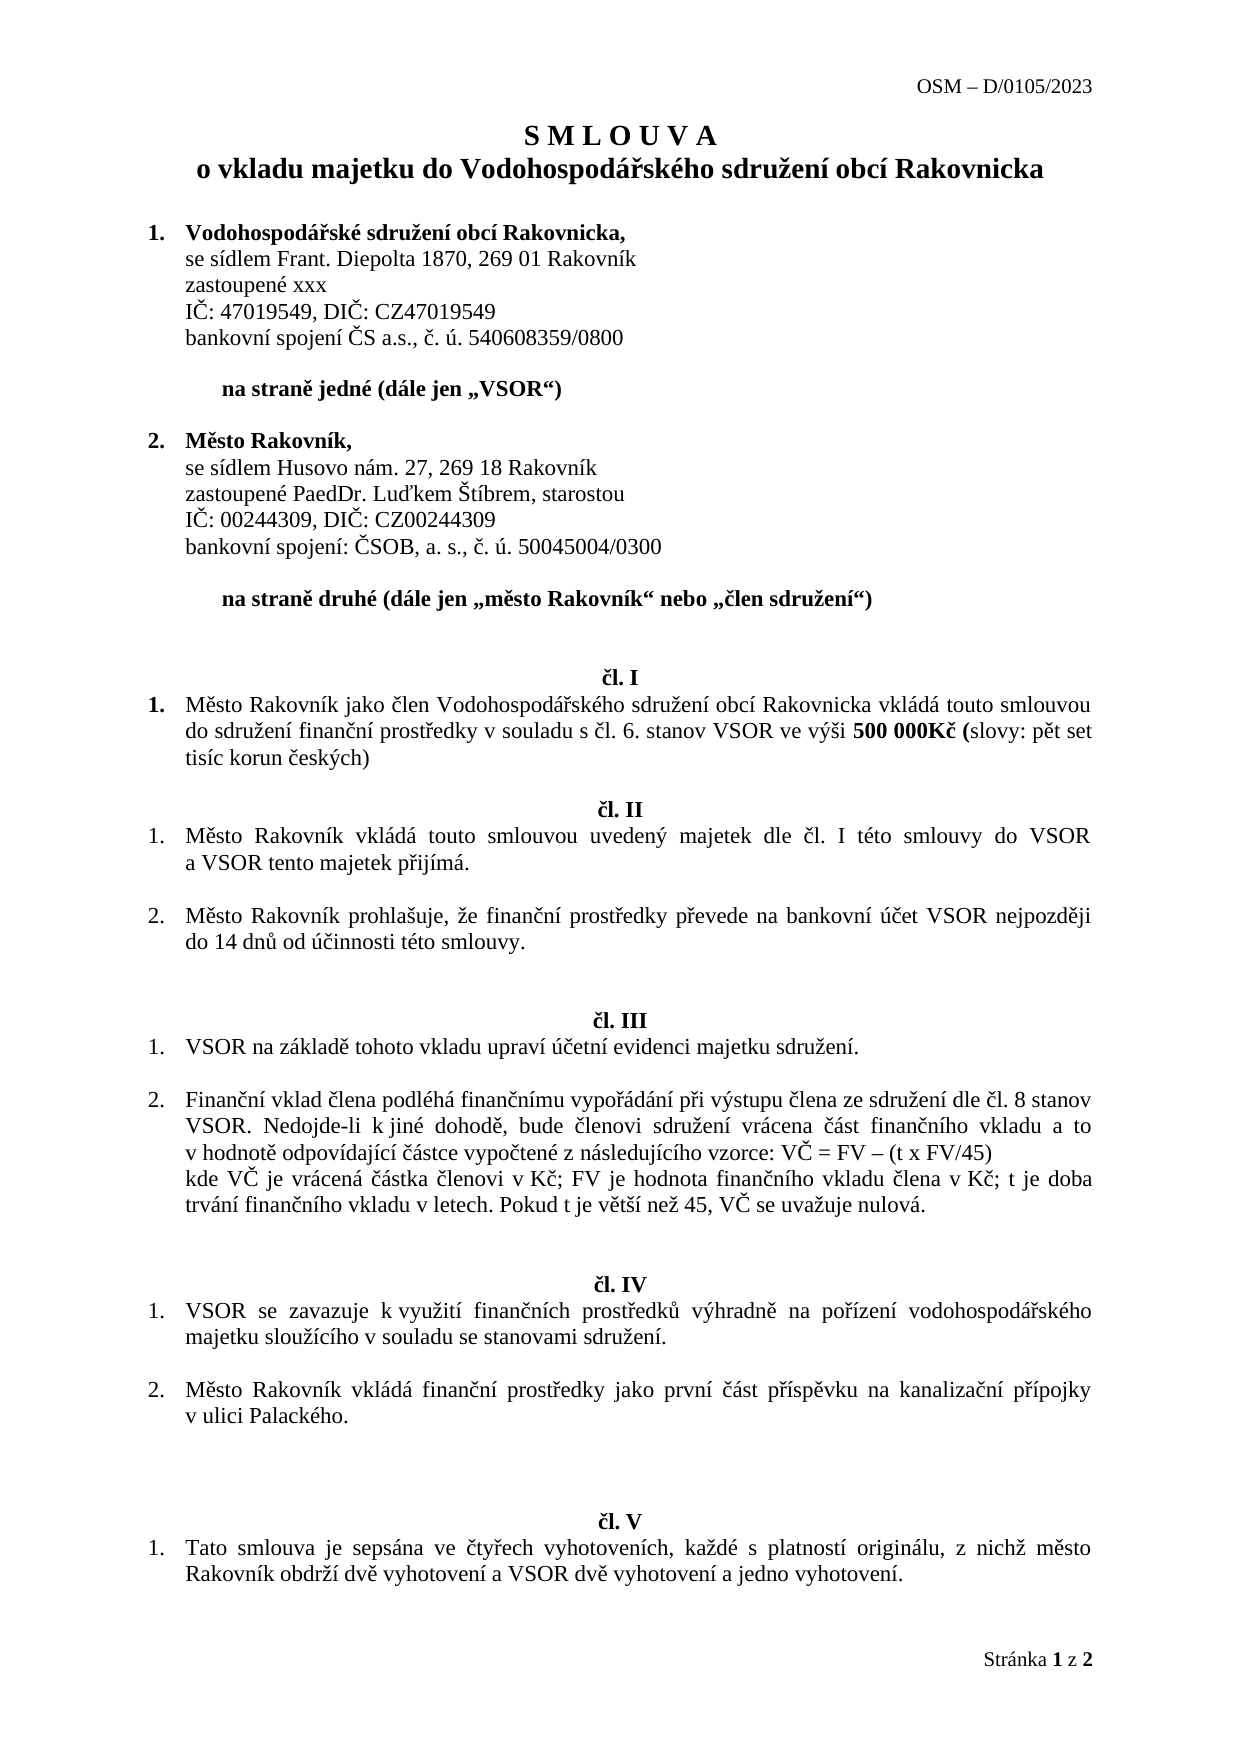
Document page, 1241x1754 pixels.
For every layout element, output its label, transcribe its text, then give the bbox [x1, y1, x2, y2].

text bankovní spojení ČS a.s., č. ú. 540608359/0800 [185, 324, 1092, 351]
text čl. II [148, 796, 1092, 823]
text čl. IV [148, 1271, 1092, 1297]
list Město Rakovník, [148, 427, 1092, 454]
text IČ: 00244309, DIČ: CZ00244309 [148, 506, 1092, 533]
text čl. I [148, 664, 1092, 691]
text se sídlem Frant. Diepolta 1870, 269 01 Rakovník [185, 245, 1092, 271]
text zastoupené PaedDr. Luďkem Štíbrem, starostou [185, 480, 1092, 506]
text o vkladu majetku do Vodohospodářského sdružení obcí Rakovnicka [148, 152, 1092, 185]
text čl. III [148, 1007, 1092, 1033]
text se sídlem Husovo nám. 27, 269 18 Rakovník [185, 454, 1092, 480]
list Vodohospodářské sdružení obcí Rakovnicka, [148, 219, 1092, 245]
list Město Rakovník vkládá finanční prostředky jako první část příspěvku na kanalizační přípojky v ulici Palackého. [148, 1376, 1092, 1429]
list Finanční vklad člena podléhá finančnímu vypořádání při výstupu člena ze sdružení dle čl. 8 stanov VSOR. Nedojde-li k jiné dohodě, bude členovi sdružení vrácena část finančního vkladu a to v hodnotě odpovídající částce vypočtené z následujícího vzorce: VČ = FV – (t x FV/45) [148, 1086, 1092, 1165]
text na straně druhé (dále jen „město Rakovník“ nebo „člen sdružení“) [148, 585, 1092, 612]
text zastoupené xxx [185, 271, 1092, 298]
list VSOR na základě tohoto vkladu upraví účetní evidenci majetku sdružení. [148, 1033, 1092, 1060]
text bankovní spojení: ČSOB, a. s., č. ú. 50045004/0300 [148, 533, 1092, 559]
text čl. V [148, 1508, 1092, 1534]
text IČ: 47019549, DIČ: CZ47019549 [185, 298, 1092, 324]
list Tato smlouva je sepsána ve čtyřech vyhotoveních, každé s platností originálu, z nichž město Rakovník obdrží dvě vyhotovení a VSOR dvě vyhotovení a jedno vyhotovení. [148, 1534, 1092, 1587]
list Město Rakovník jako člen Vodohospodářského sdružení obcí Rakovnicka vkládá touto smlouvou do sdružení finanční prostředky v souladu s čl. 6. stanov VSOR ve výši 500 000Kč (slovy: pět set tisíc korun českých) [148, 691, 1092, 770]
list Město Rakovník prohlašuje, že finanční prostředky převede na bankovní účet VSOR nejpozději do 14 dnů od účinnosti této smlouvy. [148, 902, 1092, 954]
text S M L O U V A [443, 118, 1092, 152]
text kde VČ je vrácená částka členovi v Kč; FV je hodnota finančního vkladu člena v Kč; t je doba trvání finančního vkladu v letech. Pokud t je větší než 45, VČ se uvažuje nulová. [185, 1165, 1092, 1218]
list Město Rakovník vkládá touto smlouvou uvedený majetek dle čl. I této smlouvy do VSOR a VSOR tento majetek přijímá. [148, 823, 1092, 875]
text na straně jedné (dále jen „VSOR“) [148, 374, 1092, 401]
list VSOR se zavazuje k využití finančních prostředků výhradně na pořízení vodohospodářského majetku sloužícího v souladu se stanovami sdružení. [148, 1297, 1092, 1350]
